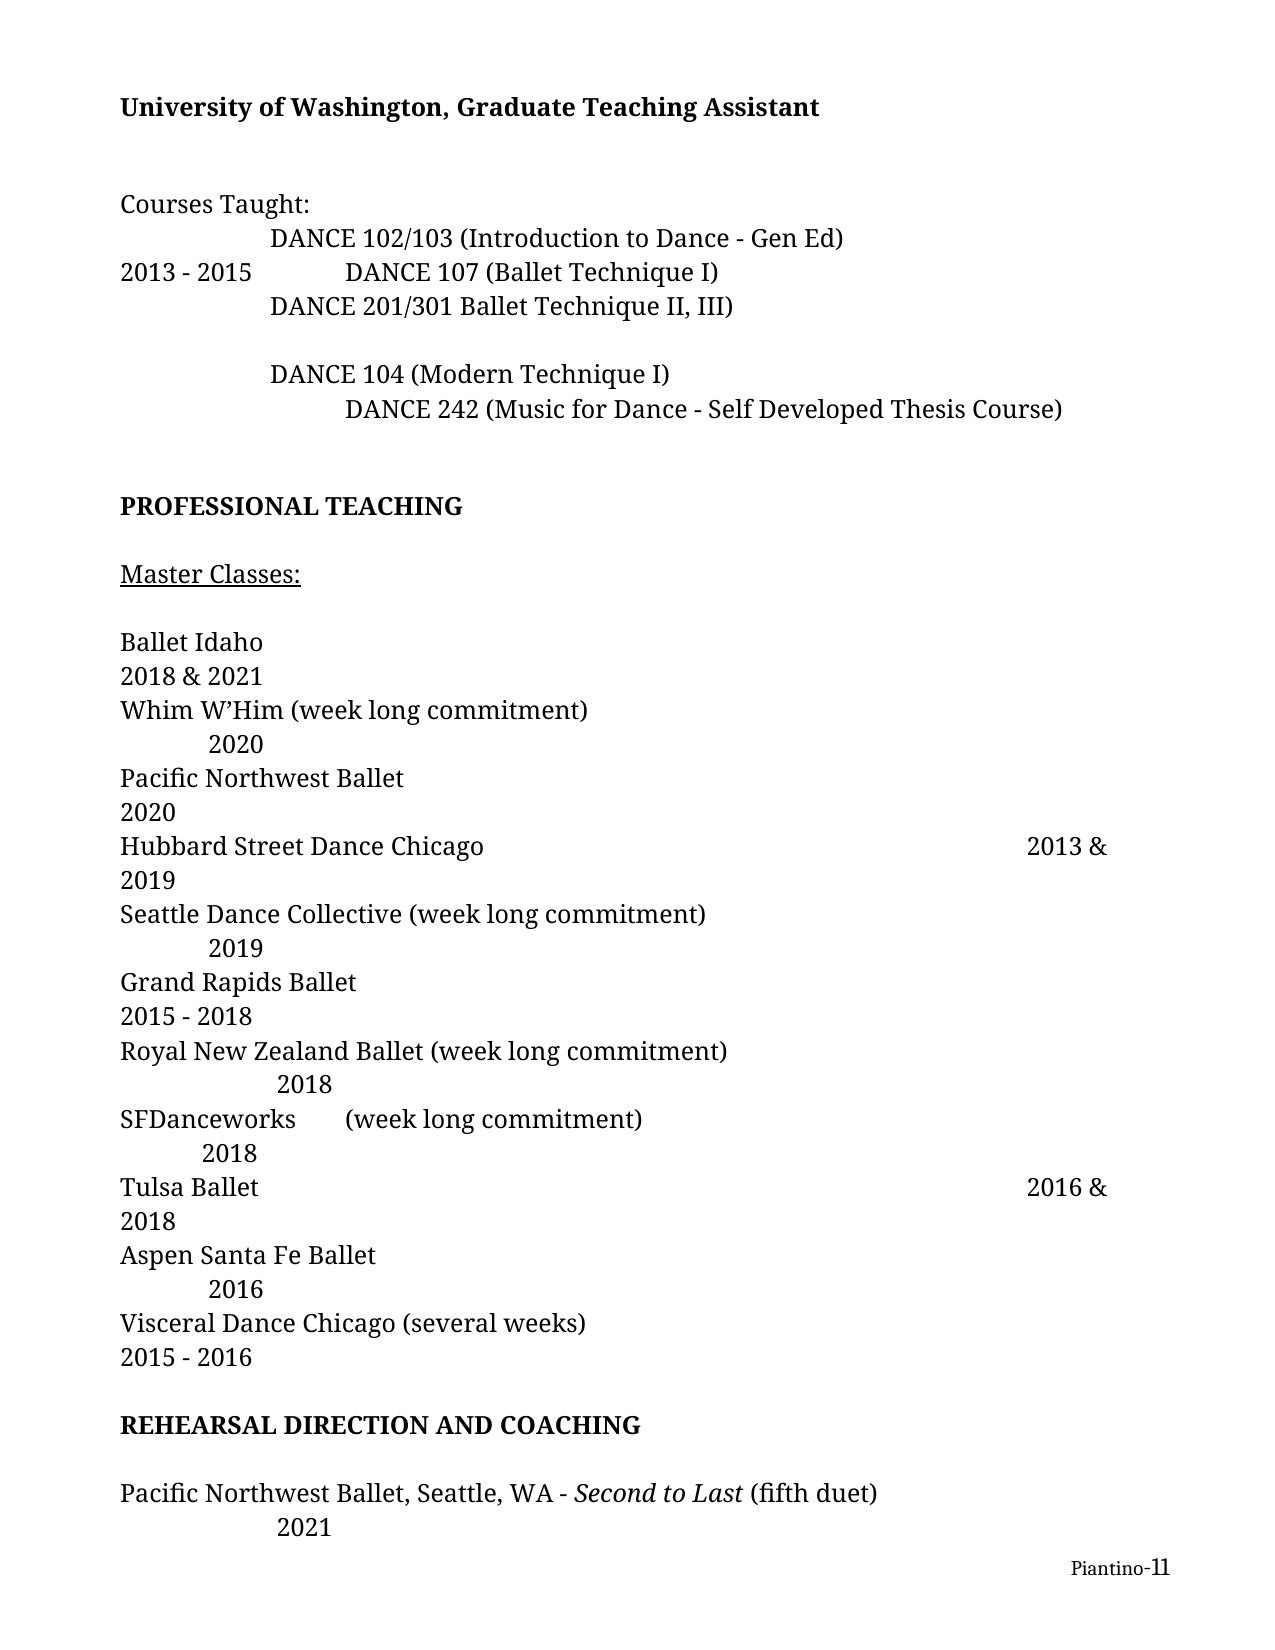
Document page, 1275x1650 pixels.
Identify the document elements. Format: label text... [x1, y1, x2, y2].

text Visceral Dance Chicago (several weeks) 2015 - 2016 [120, 1306, 1155, 1374]
text University of Washington, Graduate Teaching Assistant [120, 90, 1155, 158]
text DANCE 102/103 (Introduction to Dance - Gen Ed) 2013 - 2015 DANCE 107 (Ballet Technique I) [120, 221, 1155, 289]
text Hubbard Street Dance Chicago 2013 & 2019 [120, 829, 1155, 897]
text Grand Rapids Ballet 2015 - 2018 [120, 965, 1155, 1033]
text Tulsa Ballet 2016 & 2018 [120, 1169, 1155, 1237]
text PROFESSIONAL TEACHING [120, 488, 1155, 522]
text Whim W’Him (week long commitment) 2020 [120, 692, 1155, 761]
text Ballet Idaho 2018 & 2021 [120, 624, 1155, 692]
text Aspen Santa Fe Ballet 2016 [120, 1237, 1155, 1306]
text Master Classes: [120, 556, 1155, 590]
text SFDanceworks (week long commitment) 2018 [120, 1101, 1155, 1169]
text Pacific Northwest Ballet, Seattle, WA - Second to Last (fifth duet) 2021 [120, 1476, 1155, 1544]
text Courses Taught: [120, 187, 1155, 221]
text Pacific Northwest Ballet 2020 [120, 761, 1155, 829]
text DANCE 104 (Modern Technique I) DANCE 242 (Music for Dance - Self Developed Thesis Course) [120, 357, 1155, 459]
text Royal New Zealand Ballet (week long commitment) 2018 [120, 1033, 1155, 1101]
text Seattle Dance Collective (week long commitment) 2019 [120, 897, 1155, 965]
text REHEARSAL DIRECTION AND COACHING [120, 1408, 1155, 1442]
text DANCE 201/301 Ballet Technique II, III) [120, 289, 1155, 357]
